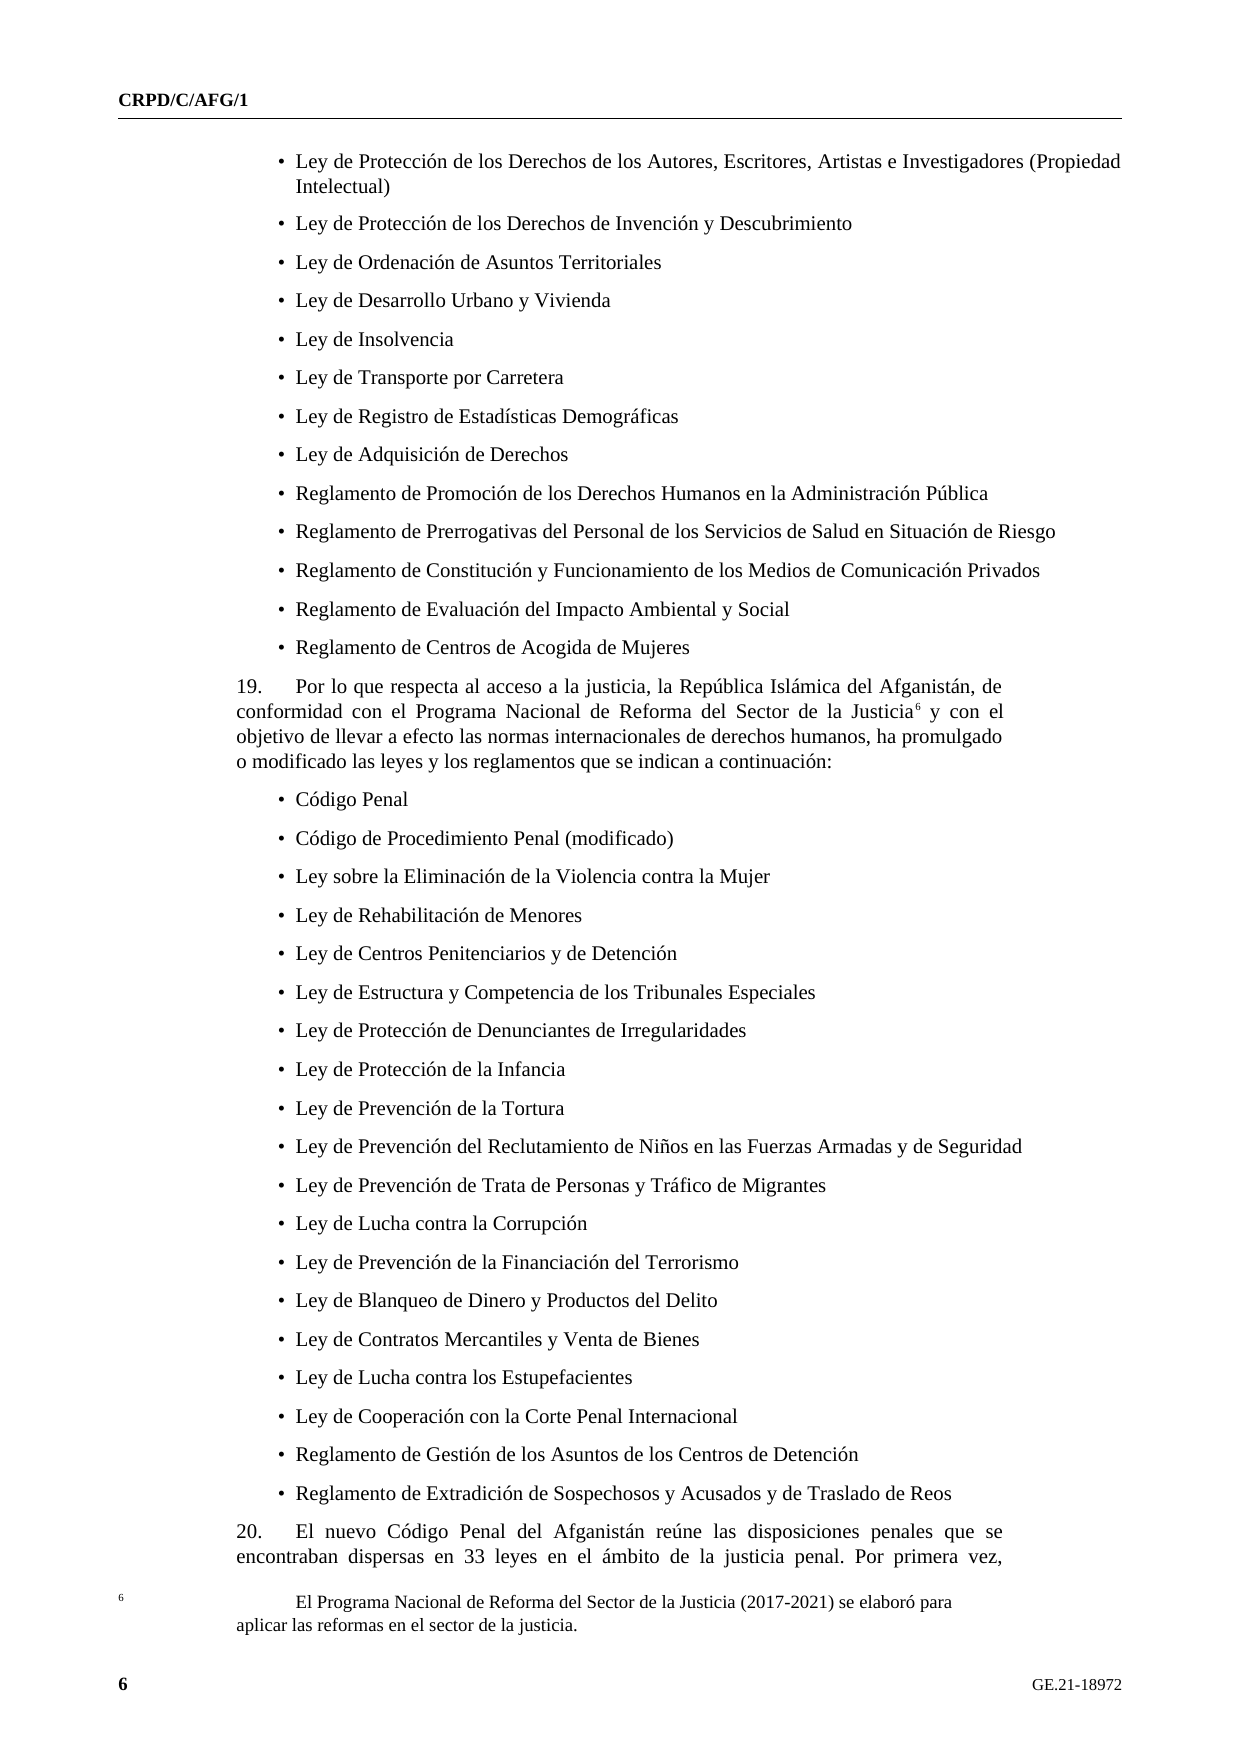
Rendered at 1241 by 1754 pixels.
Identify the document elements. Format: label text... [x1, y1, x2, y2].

text Ley de Contratos Mercantiles y Venta de Bienes [278, 1326, 1122, 1351]
text Ley de Prevención de la Tortura [278, 1094, 1122, 1119]
text Reglamento de Prerrogativas del Personal de los Servicios de Salud en Situación de Riesgo [278, 518, 1122, 543]
text Código de Procedimiento Penal (modificado) [278, 825, 1122, 850]
text Ley de Prevención de Trata de Personas y Tráfico de Migrantes [278, 1172, 1122, 1197]
text Ley de Registro de Estadísticas Demográficas [278, 403, 1122, 428]
text Reglamento de Centros de Acogida de Mujeres [278, 634, 1122, 659]
text Ley de Lucha contra la Corrupción [278, 1210, 1122, 1235]
text Reglamento de Extradición de Sospechosos y Acusados y de Traslado de Reos [278, 1480, 1122, 1505]
text Ley de Transporte por Carretera [278, 364, 1122, 389]
text Ley de Rehabilitación de Menores [278, 902, 1122, 927]
text Ley de Desarrollo Urbano y Vivienda [278, 287, 1122, 312]
text Reglamento de Gestión de los Asuntos de los Centros de Detención [278, 1441, 1122, 1466]
text Ley de Protección de la Infancia [278, 1056, 1122, 1081]
text Ley de Insolvencia [278, 326, 1122, 351]
text Ley de Protección de los Derechos de Invención y Descubrimiento [278, 210, 1122, 235]
text Reglamento de Evaluación del Impacto Ambiental y Social [278, 596, 1122, 621]
text Ley sobre la Eliminación de la Violencia contra la Mujer [278, 863, 1122, 888]
text Código Penal [278, 786, 1122, 811]
text Ley de Adquisición de Derechos [278, 441, 1122, 466]
text Ley de Cooperación con la Corte Penal Internacional [278, 1403, 1122, 1428]
text Ley de Centros Penitenciarios y de Detención [278, 940, 1122, 965]
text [236, 1518, 1004, 1568]
text Ley de Protección de los Derechos de los Autores, Escritores, Artistas e Investigadores (Propiedad Intelectual) [278, 148, 1122, 198]
text Ley de Protección de Denunciantes de Irregularidades [278, 1017, 1122, 1042]
text Ley de Prevención de la Financiación del Terrorismo [278, 1249, 1122, 1274]
text Ley de Prevención del Reclutamiento de Niños en las Fuerzas Armadas y de Seguridad [278, 1133, 1122, 1158]
text Ley de Estructura y Competencia de los Tribunales Especiales [278, 979, 1122, 1004]
text Ley de Lucha contra los Estupefacientes [278, 1364, 1122, 1389]
text 19. Por lo que respecta al acceso a la justicia, la República Islámica del Afganistán, de conformidad con el Programa Nacional de Reforma del Sector de la Justicia y con el objetivo de llevar a efecto las normas internacionales de derechos humanos, ha promulgado o modificado las leyes y los reglamentos que se indican a continuación: [236, 673, 1004, 773]
text Reglamento de Constitución y Funcionamiento de los Medios de Comunicación Privados [278, 557, 1122, 582]
text Ley de Blanqueo de Dinero y Productos del Delito [278, 1287, 1122, 1312]
text Ley de Ordenación de Asuntos Territoriales [278, 249, 1122, 274]
text Reglamento de Promoción de los Derechos Humanos en la Administración Pública [278, 480, 1122, 505]
